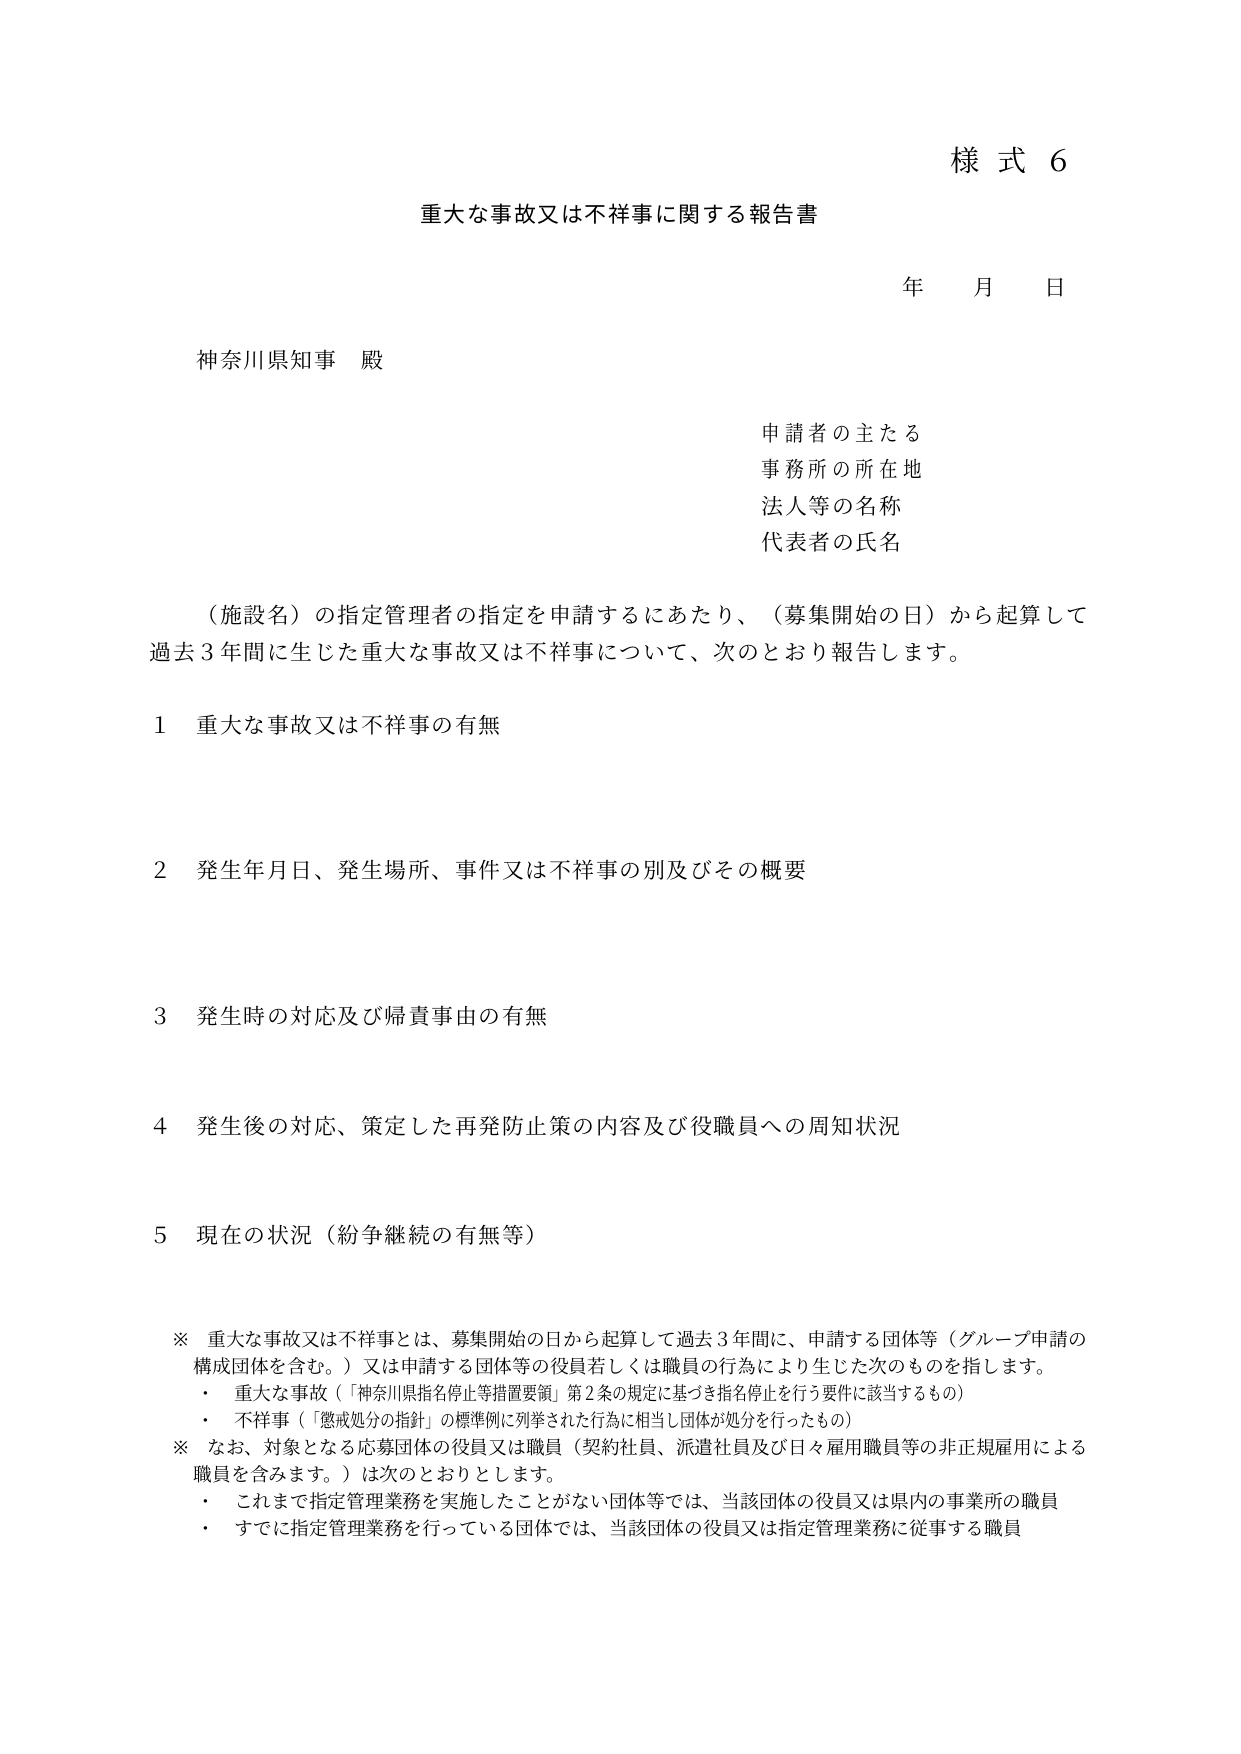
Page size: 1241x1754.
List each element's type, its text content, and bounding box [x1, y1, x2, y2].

text 法人等の名称 [739, 487, 1091, 523]
text 代表者の氏名 [739, 523, 1091, 559]
text 申請者の主たる [739, 414, 1091, 450]
text 様式６ [149, 122, 1091, 195]
text ・ 不祥事（「懲戒処分の指針」の標準例に列挙された行為に相当し団体が処分を行ったもの） [196, 1406, 1091, 1433]
text ４ 発生後の対応、策定した再発防止策の内容及び役職員への周知状況 [149, 1106, 1091, 1143]
text １ 重大な事故又は不祥事の有無 [149, 705, 1091, 742]
text ５ 現在の状況（紛争継続の有無等） [149, 1216, 1091, 1252]
text ※ なお、対象となる応募団体の役員又は職員（契約社員、派遣社員及び日々雇用職員等の非正規雇用による職員を含みます。）は次のとおりとします。 [173, 1433, 1091, 1487]
text ・ 重大な事故（「神奈川県指名停止等措置要領」第２条の規定に基づき指名停止を行う要件に該当するもの） [196, 1379, 1091, 1406]
text 重大な事故又は不祥事に関する報告書 [149, 195, 1091, 231]
text 事務所の所在地 [739, 450, 1091, 487]
text ※ 重大な事故又は不祥事とは、募集開始の日から起算して過去３年間に、申請する団体等（グループ申請の構成団体を含む。）又は申請する団体等の役員若しくは職員の行為により生じた次のものを指します。 [173, 1325, 1091, 1379]
text ・ これまで指定管理業務を実施したことがない団体等では、当該団体の役員又は県内の事業所の職員 [196, 1487, 1091, 1514]
text 神奈川県知事 殿 [149, 341, 1091, 377]
text ・ すでに指定管理業務を行っている団体では、当該団体の役員又は指定管理業務に従事する職員 [196, 1514, 1091, 1541]
text （施設名）の指定管理者の指定を申請するにあたり、（募集開始の日）から起算して過去３年間に生じた重大な事故又は不祥事について、次のとおり報告します。 [149, 596, 1091, 669]
text ３ 発生時の対応及び帰責事由の有無 [149, 997, 1091, 1033]
text ２ 発生年月日、発生場所、事件又は不祥事の別及びその概要 [149, 851, 1091, 888]
text 年 月 日 [149, 268, 1067, 304]
